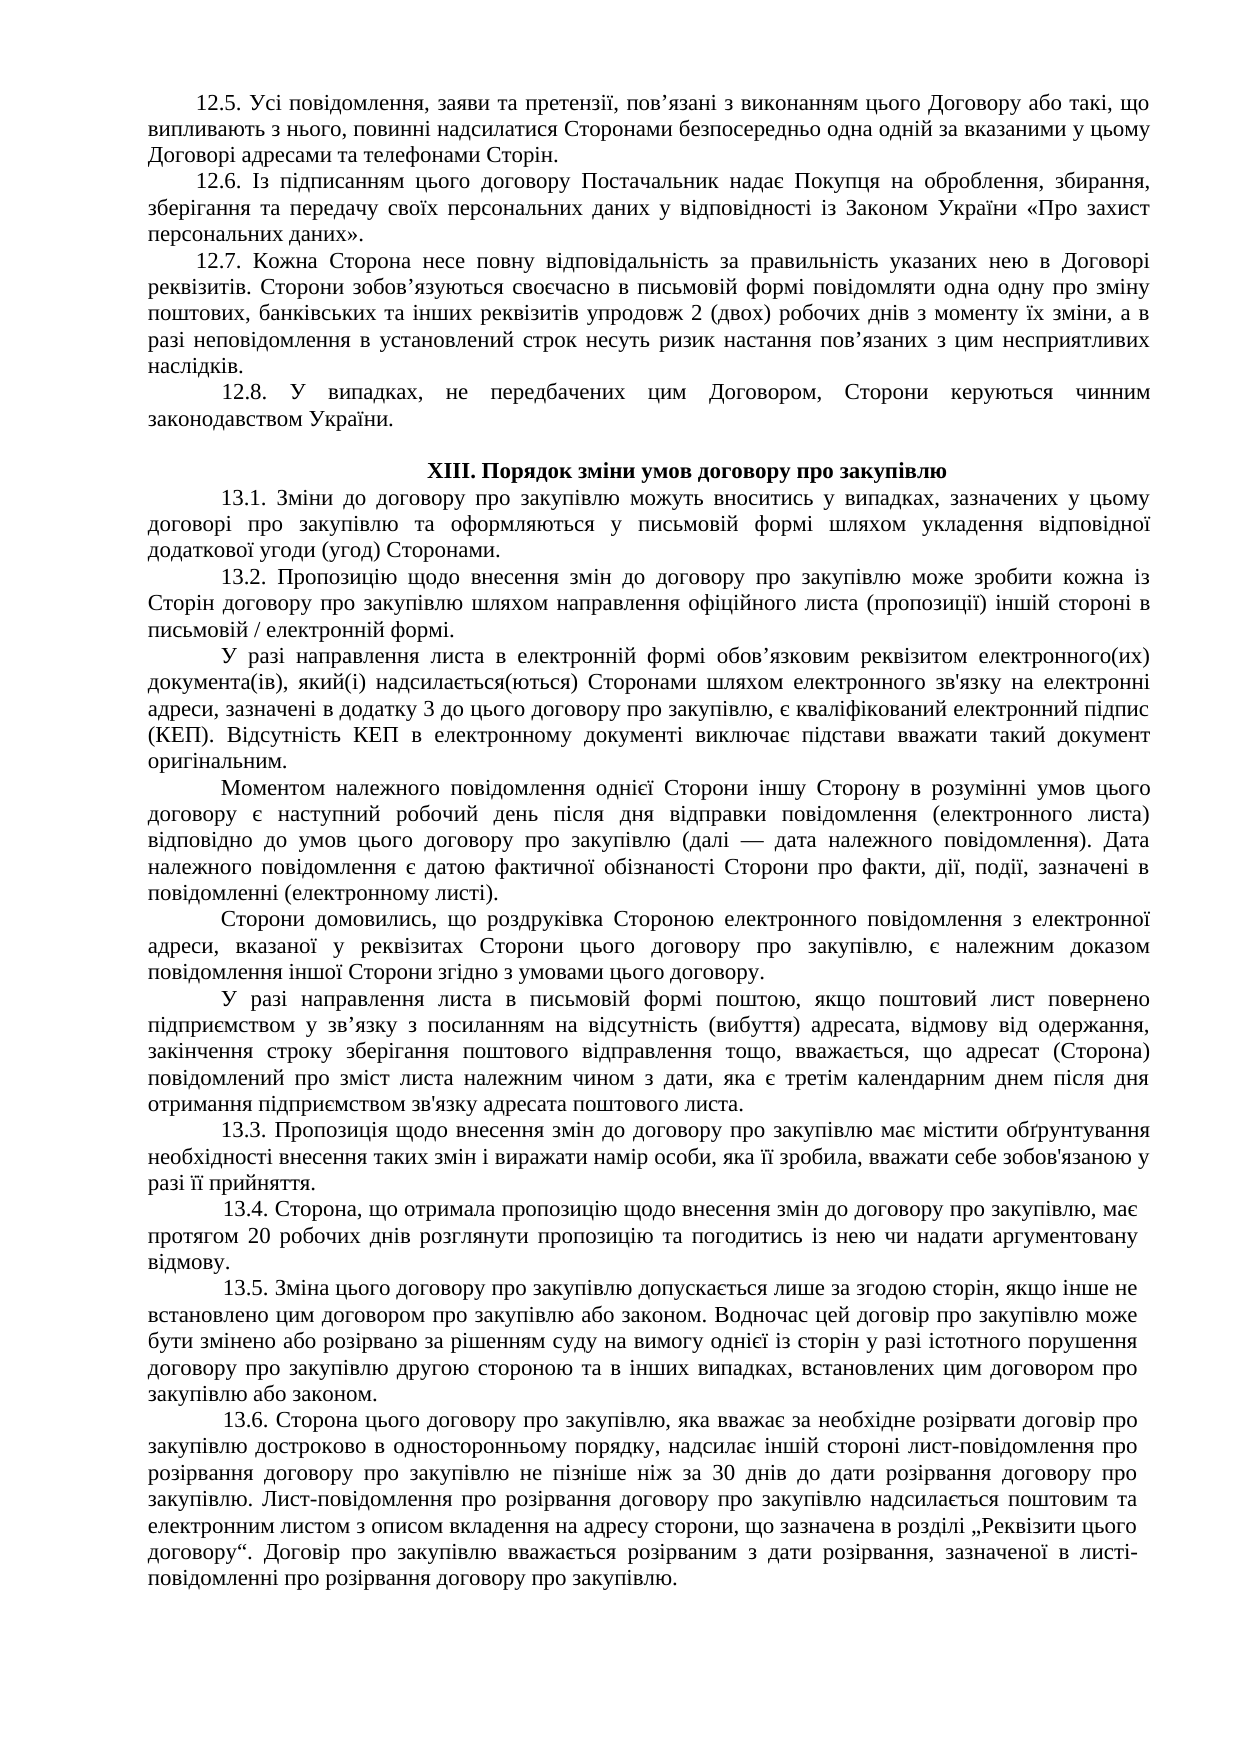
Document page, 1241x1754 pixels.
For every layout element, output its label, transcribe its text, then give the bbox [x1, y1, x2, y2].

text У разі направлення листа в письмовій формі поштою, якщо поштовий лист повернено підприємством у зв’язку з посиланням на відсутність (вибуття) адресата, відмову від одержання, закінчення строку зберігання поштового відправлення тощо, вважається, що адресат (Сторона) повідомлений про зміст листа належним чином з дати, яка є третім календарним днем після дня отримання підприємством зв'язку адресата поштового листа. [148, 984, 1152, 1116]
text 12.6. Із підписанням цього договору Постачальник надає Покупця на оброблення, збирання, зберігання та передачу своїх персональних даних у відповідності із Законом України «Про захист персональних даних». [148, 168, 1152, 247]
text Сторони домовились, що роздруківка Стороною електронного повідомлення з електронної адреси, вказаної у реквізитах Сторони цього договору про закупівлю, є належним доказом повідомлення іншої Сторони згідно з умовами цього договору. [148, 906, 1152, 984]
text 13.5. Зміна цього договору про закупівлю допускається лише за згодою сторін, якщо інше не встановлено цим договором про закупівлю або законом. Водночас цей договір про закупівлю може бути змінено або розірвано за рішенням суду на вимогу однієї із сторін у разі істотного порушення договору про закупівлю другою стороною та в інших випадках, встановлених цим договором про закупівлю або законом. [148, 1274, 1139, 1406]
text 12.7. Кожна Сторона несе повну відповідальність за правильність указаних нею в Договорі реквізитів. Сторони зобов’язуються своєчасно в письмовій формі повідомляти одна одну про зміну поштових, банківських та інших реквізитів упродовж 2 (двох) робочих днів з моменту їх зміни, а в разі неповідомлення в установлений строк несуть ризик настання пов’язаних з цим несприятливих наслідків. [148, 247, 1152, 378]
text 13.1. Зміни до договору про закупівлю можуть вноситись у випадках, зазначених у цьому договорі про закупівлю та оформляються у письмовій формі шляхом укладення відповідної додаткової угоди (угод) Сторонами. [148, 484, 1152, 563]
text 13.2. Пропозицію щодо внесення змін до договору про закупівлю може зробити кожна із Сторін договору про закупівлю шляхом направлення офіційного листа (пропозиції) іншій стороні в письмовій / електронній формі. [148, 563, 1152, 642]
text 13.3. Пропозиція щодо внесення змін до договору про закупівлю має містити обґрунтування необхідності внесення таких змін і виражати намір особи, яка її зробила, вважати себе зобов'язаною у разі її прийняття. [148, 1116, 1152, 1195]
text 12.8. У випадках, не передбачених цим Договором, Сторони керуються чинним законодавством України. [148, 378, 1152, 431]
text У разі направлення листа в електронній формі обов’язковим реквізитом електронного(их) документа(ів), який(і) надсилається(ються) Сторонами шляхом електронного зв'язку на електронні адреси, зазначені в додатку 3 до цього договору про закупівлю, є кваліфікований електронний підпис (КЕП). Відсутність КЕП в електронному документі виключає підстави вважати такий документ оригінальним. [148, 642, 1152, 774]
text XIIІ. Порядок зміни умов договору про закупівлю [223, 457, 1152, 484]
text 12.5. Усі повідомлення, заяви та претензії, пов’язані з виконанням цього Договору або такі, що випливають з нього, повинні надсилатися Сторонами безпосередньо одна одній за вказаними у цьому Договорі адресами та телефонами Сторін. [148, 88, 1152, 168]
text 13.6. Сторона цього договору про закупівлю, яка вважає за необхідне розірвати договір про закупівлю достроково в односторонньому порядку, надсилає іншій стороні лист-повідомлення про розірвання договору про закупівлю не пізніше ніж за 30 днів до дати розірвання договору про закупівлю. Лист-повідомлення про розірвання договору про закупівлю надсилається поштовим та електронним листом з описом вкладення на адресу сторони, що зазначена в розділі „Реквізити цього договору“. Договір про закупівлю вважається розірваним з дати розірвання, зазначеної в листі-повідомленні про розірвання договору про закупівлю. [148, 1406, 1139, 1591]
text 13.4. Сторона, що отримала пропозицію щодо внесення змін до договору про закупівлю, має протягом 20 робочих днів розглянути пропозицію та погодитись із нею чи надати аргументовану відмову. [148, 1195, 1139, 1274]
text Моментом належного повідомлення однієї Сторони іншу Сторону в розумінні умов цього договору є наступний робочий день після дня відправки повідомлення (електронного листа) відповідно до умов цього договору про закупівлю (далі — дата належного повідомлення). Дата належного повідомлення є датою фактичної обізнаності Сторони про факти, дії, події, зазначені в повідомленні (електронному листі). [148, 774, 1152, 906]
